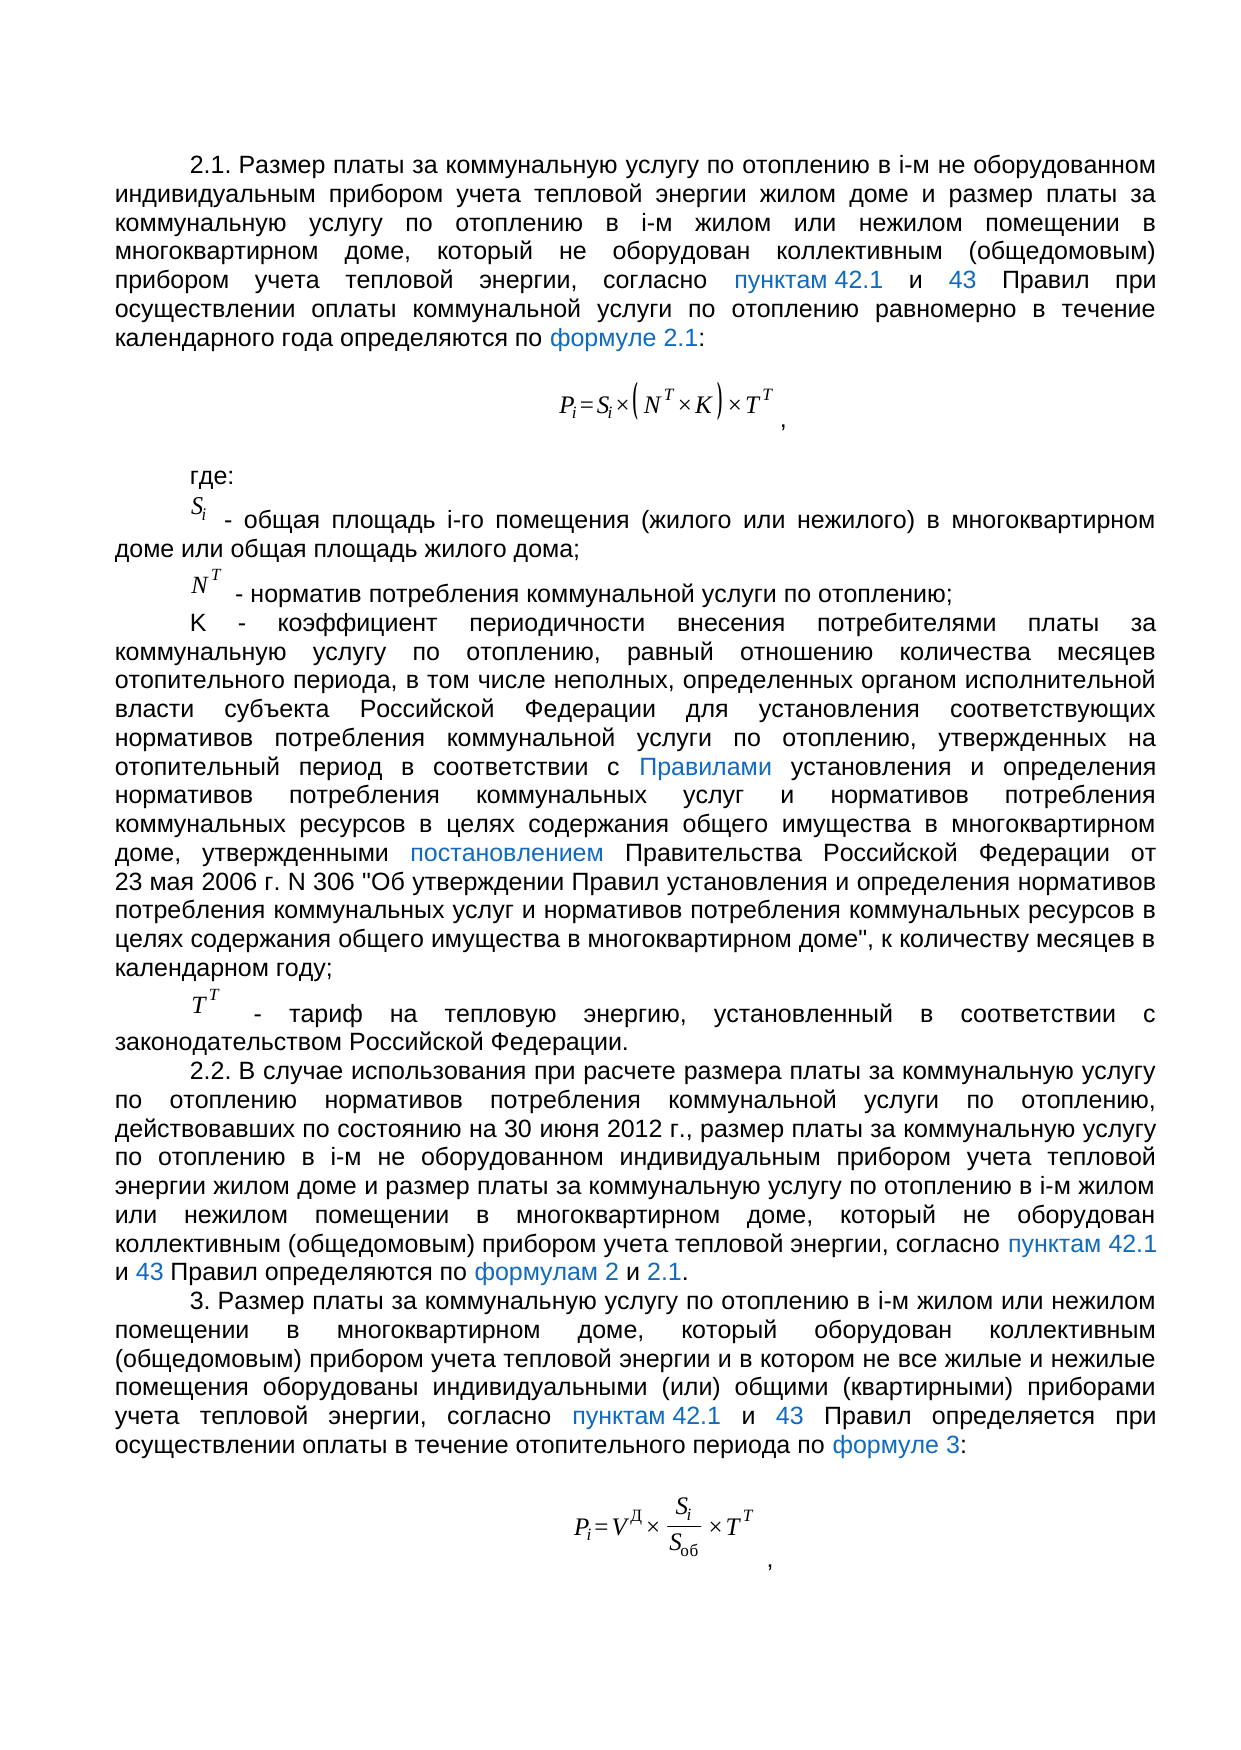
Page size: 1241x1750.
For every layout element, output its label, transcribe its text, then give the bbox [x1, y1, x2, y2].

text , [114, 1487, 1157, 1573]
text K - коэффициент периодичности внесения потребителями платы за коммунальную услугу по отоплению, равный отношению количества месяцев отопительного периода, в том числе неполных, определенных органом исполнительной власти субъекта Российской Федерации для установления соответствующих нормативов потребления коммунальной услуги по отоплению, утвержденных на отопительный период в соответствии с Правилами установления и определения нормативов потребления коммунальных услуг и нормативов потребления коммунальных ресурсов в целях содержания общего имущества в многоквартирном доме, утвержденными постановлением Правительства Российской Федерации от 23 мая 2006 г. N 306 "Об утверждении Правил установления и определения нормативов потребления коммунальных услуг и нормативов потребления коммунальных ресурсов в целях содержания общего имущества в многоквартирном доме", к количеству месяцев в календарном году; [114, 608, 1157, 982]
text 2.2. В случае использования при расчете размера платы за коммунальную услугу по отоплению нормативов потребления коммунальной услуги по отоплению, действовавших по состоянию на 30 июня 2012 г., размер платы за коммунальную услугу по отоплению в i-м не оборудованном индивидуальным прибором учета тепловой энергии жилом доме и размер платы за коммунальную услугу по отоплению в i-м жилом или нежилом помещении в многоквартирном доме, который не оборудован коллективным (общедомовым) прибором учета тепловой энергии, согласно пунктам 42.1 и 43 Правил определяются по формулам 2 и 2.1. [114, 1056, 1157, 1286]
text - норматив потребления коммунальной услуги по отоплению; [114, 562, 1157, 608]
text где: [114, 461, 1157, 490]
text - общая площадь i-го помещения (жилого или нежилого) в многоквартирном доме или общая площадь жилого дома; [114, 490, 1157, 562]
text , [114, 380, 1157, 432]
text 2.1. Размер платы за коммунальную услугу по отоплению в i-м не оборудованном индивидуальным прибором учета тепловой энергии жилом доме и размер платы за коммунальную услугу по отоплению в i-м жилом или нежилом помещении в многоквартирном доме, который не оборудован коллективным (общедомовым) прибором учета тепловой энергии, согласно пунктам 42.1 и 43 Правил при осуществлении оплаты коммунальной услуги по отоплению равномерно в течение календарного года определяются по формуле 2.1: [114, 150, 1157, 351]
text 3. Размер платы за коммунальную услугу по отоплению в i-м жилом или нежилом помещении в многоквартирном доме, который оборудован коллективным (общедомовым) прибором учета тепловой энергии и в котором не все жилые и нежилые помещения оборудованы индивидуальными (или) общими (квартирными) приборами учета тепловой энергии, согласно пунктам 42.1 и 43 Правил определяется при осуществлении оплаты в течение отопительного периода по формуле 3: [114, 1286, 1157, 1458]
text - тариф на тепловую энергию, установленный в соответствии с законодательством Российской Федерации. [114, 982, 1157, 1056]
